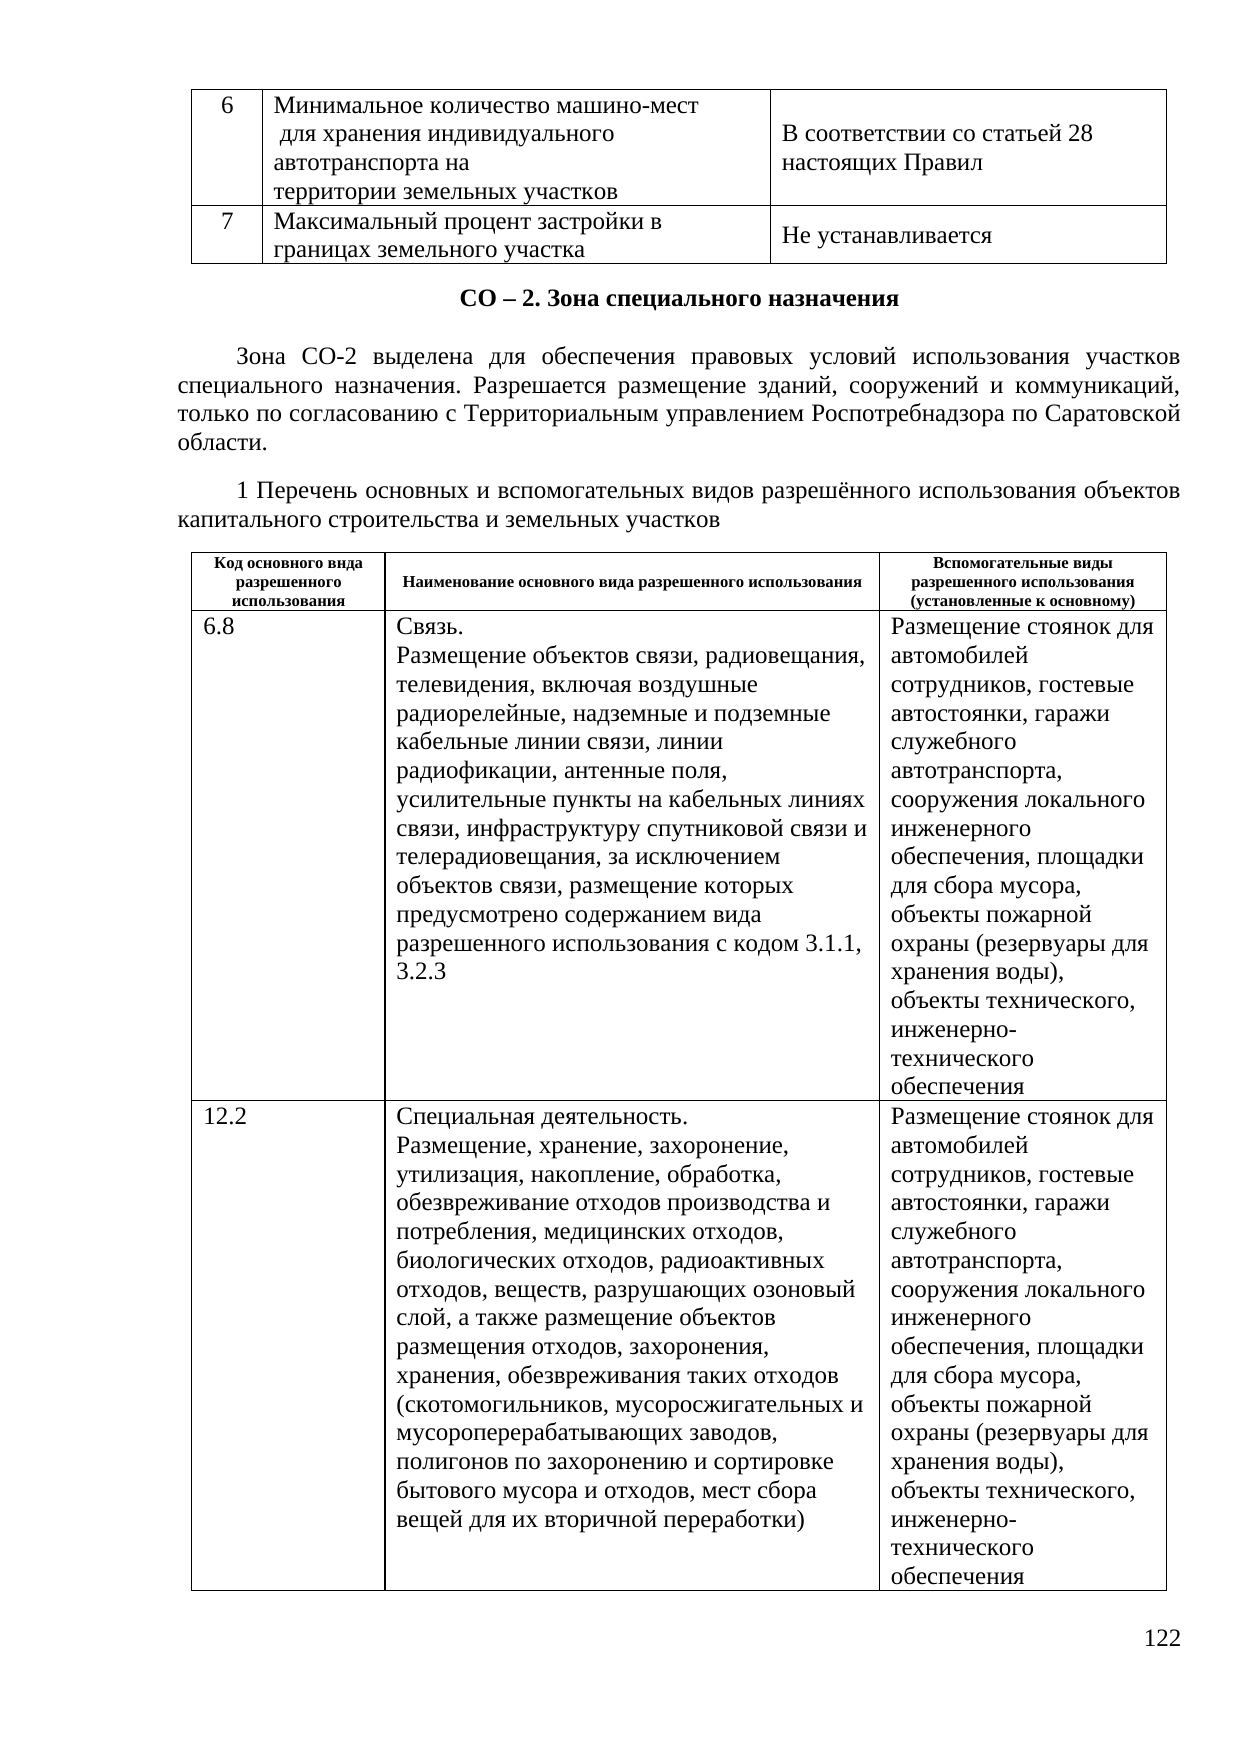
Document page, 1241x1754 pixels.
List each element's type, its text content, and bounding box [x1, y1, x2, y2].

table_cell 6 [192, 90, 262, 205]
table_header Вспомогательные виды разрешенного использования (установленные к основному) [880, 553, 1166, 610]
table_cell Минимальное количество машино-мест для хранения индивидуального автотранспорта на территории земельных участков [263, 90, 770, 205]
table_cell Связь. Размещение объектов связи, радиовещания, телевидения, включая воздушные радиорелейные, надземные и подземные кабельные линии связи, линии радиофикации, антенные поля, усилительные пункты на кабельных линиях связи, инфраструктуру спутниковой связи и телерадиовещания, за исключением объектов связи, размещение которых предусмотрено содержанием вида разрешенного использования с кодом 3.1.1, 3.2.3 [386, 611, 879, 1100]
text Зона СО-2 выделена для обеспечения правовых условий использования участков специального назначения. Разрешается размещение зданий, сооружений и коммуникаций, только по согласованию с Территориальным управлением Роспотребнадзора по Саратовской области. [177, 341, 1181, 456]
table_header Наименование основного вида разрешенного использования [386, 553, 879, 610]
table_cell 12.2 [192, 1101, 384, 1590]
table_cell 7 [192, 206, 262, 263]
table_cell Не устанавливается [771, 206, 1166, 263]
table_cell В соответствии со статьей 28 настоящих Правил [771, 90, 1166, 205]
table_cell Размещение стоянок для автомобилей сотрудников, гостевые автостоянки, гаражи служебного автотранспорта, сооружения локального инженерного обеспечения, площадки для сбора мусора, объекты пожарной охраны (резервуары для хранения воды), объекты технического, инженерно-технического обеспечения [880, 1101, 1166, 1590]
table_header Код основного внда разрешенного использования [192, 553, 384, 610]
table_cell 6.8 [192, 611, 384, 1100]
text СО – 2. Зона специального назначения [177, 283, 1181, 312]
table_cell Максимальный процент застройки в границах земельного участка [263, 206, 770, 263]
table_cell Размещение стоянок для автомобилей сотрудников, гостевые автостоянки, гаражи служебного автотранспорта, сооружения локального инженерного обеспечения, площадки для сбора мусора, объекты пожарной охраны (резервуары для хранения воды), объекты технического, инженерно-технического обеспечения [880, 611, 1166, 1100]
table_cell Специальная деятельность. Размещение, хранение, захоронение, утилизация, накопление, обработка, обезвреживание отходов производства и потребления, медицинских отходов, биологических отходов, радиоактивных отходов, веществ, разрушающих озоновый слой, а также размещение объектов размещения отходов, захоронения, хранения, обезвреживания таких отходов (скотомогильников, мусоросжигательных и мусороперерабатывающих заводов, полигонов по захоронению и сортировке бытового мусора и отходов, мест сбора вещей для их вторичной переработки) [386, 1101, 879, 1590]
text 1 Перечень основных и вспомогательных видов разрешённого использования объектов капитального строительства и земельных участков [177, 475, 1181, 533]
